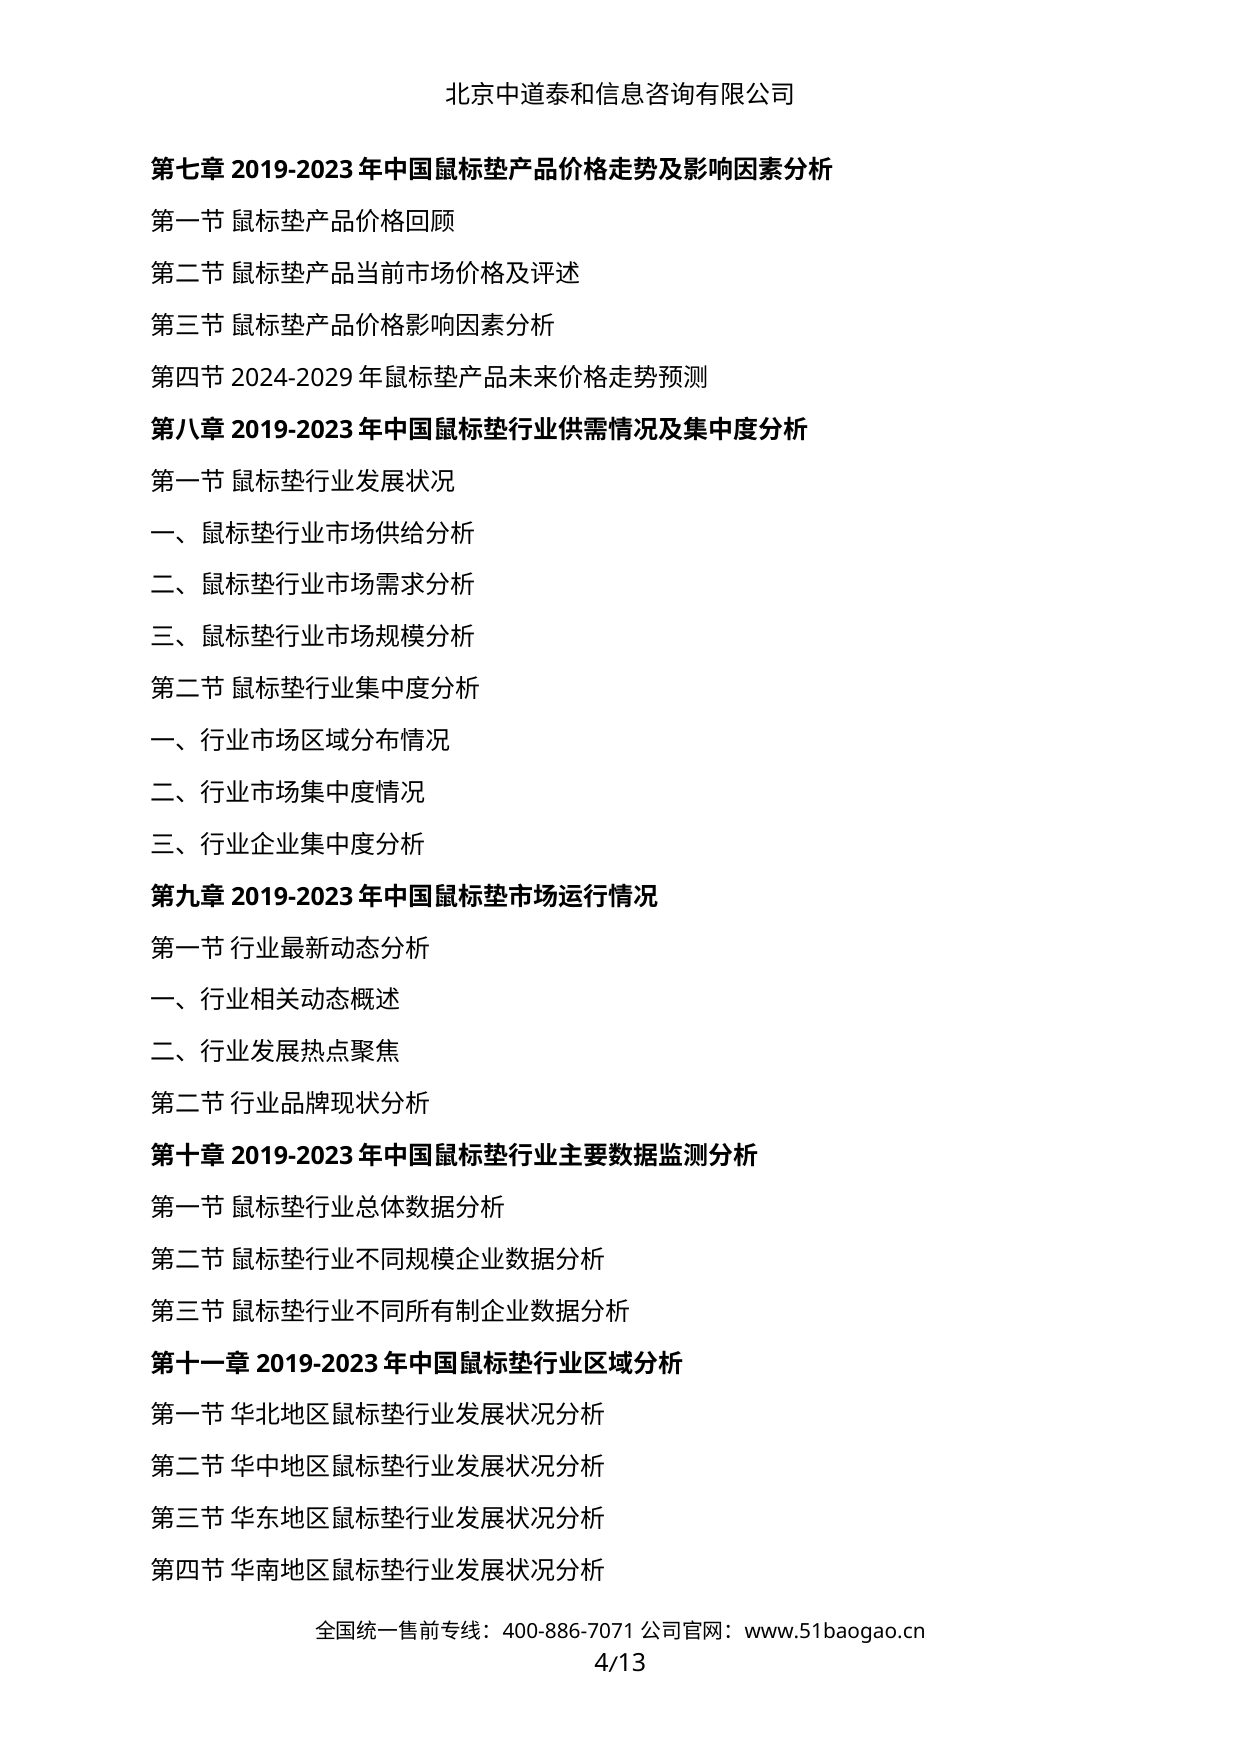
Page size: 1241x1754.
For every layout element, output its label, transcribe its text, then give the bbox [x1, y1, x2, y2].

text 三、行业企业集中度分析 [150, 824, 1090, 861]
text 第十章 2019-2023年中国鼠标垫行业主要数据监测分析 [150, 1136, 1090, 1172]
text 第八章 2019-2023年中国鼠标垫行业供需情况及集中度分析 [150, 409, 1090, 446]
text 第四节 华南地区鼠标垫行业发展状况分析 [150, 1551, 1090, 1587]
text 第一节 鼠标垫产品价格回顾 [150, 202, 1090, 238]
text 第三节 鼠标垫产品价格影响因素分析 [150, 306, 1090, 342]
text 第十一章 2019-2023年中国鼠标垫行业区域分析 [150, 1343, 1090, 1379]
text 一、行业市场区域分布情况 [150, 721, 1090, 757]
text 第二节 鼠标垫行业集中度分析 [150, 669, 1090, 705]
text 一、鼠标垫行业市场供给分析 [150, 513, 1090, 549]
text 第一节 鼠标垫行业总体数据分析 [150, 1187, 1090, 1224]
text 第二节 鼠标垫产品当前市场价格及评述 [150, 254, 1090, 290]
text 二、行业发展热点聚焦 [150, 1032, 1090, 1068]
text 第二节 华中地区鼠标垫行业发展状况分析 [150, 1447, 1090, 1483]
text 第九章 2019-2023年中国鼠标垫市场运行情况 [150, 876, 1090, 912]
text 二、鼠标垫行业市场需求分析 [150, 565, 1090, 601]
text 第二节 行业品牌现状分析 [150, 1084, 1090, 1120]
text 第二节 鼠标垫行业不同规模企业数据分析 [150, 1239, 1090, 1276]
text 第三节 华东地区鼠标垫行业发展状况分析 [150, 1499, 1090, 1535]
text 二、行业市场集中度情况 [150, 772, 1090, 809]
text 第一节 华北地区鼠标垫行业发展状况分析 [150, 1395, 1090, 1431]
text 第七章 2019-2023年中国鼠标垫产品价格走势及影响因素分析 [150, 150, 1090, 186]
text 第三节 鼠标垫行业不同所有制企业数据分析 [150, 1291, 1090, 1327]
text 三、鼠标垫行业市场规模分析 [150, 617, 1090, 653]
text 第一节 鼠标垫行业发展状况 [150, 461, 1090, 497]
text 第一节 行业最新动态分析 [150, 928, 1090, 964]
text 第四节 2024-2029年鼠标垫产品未来价格走势预测 [150, 357, 1090, 394]
text 一、行业相关动态概述 [150, 980, 1090, 1016]
